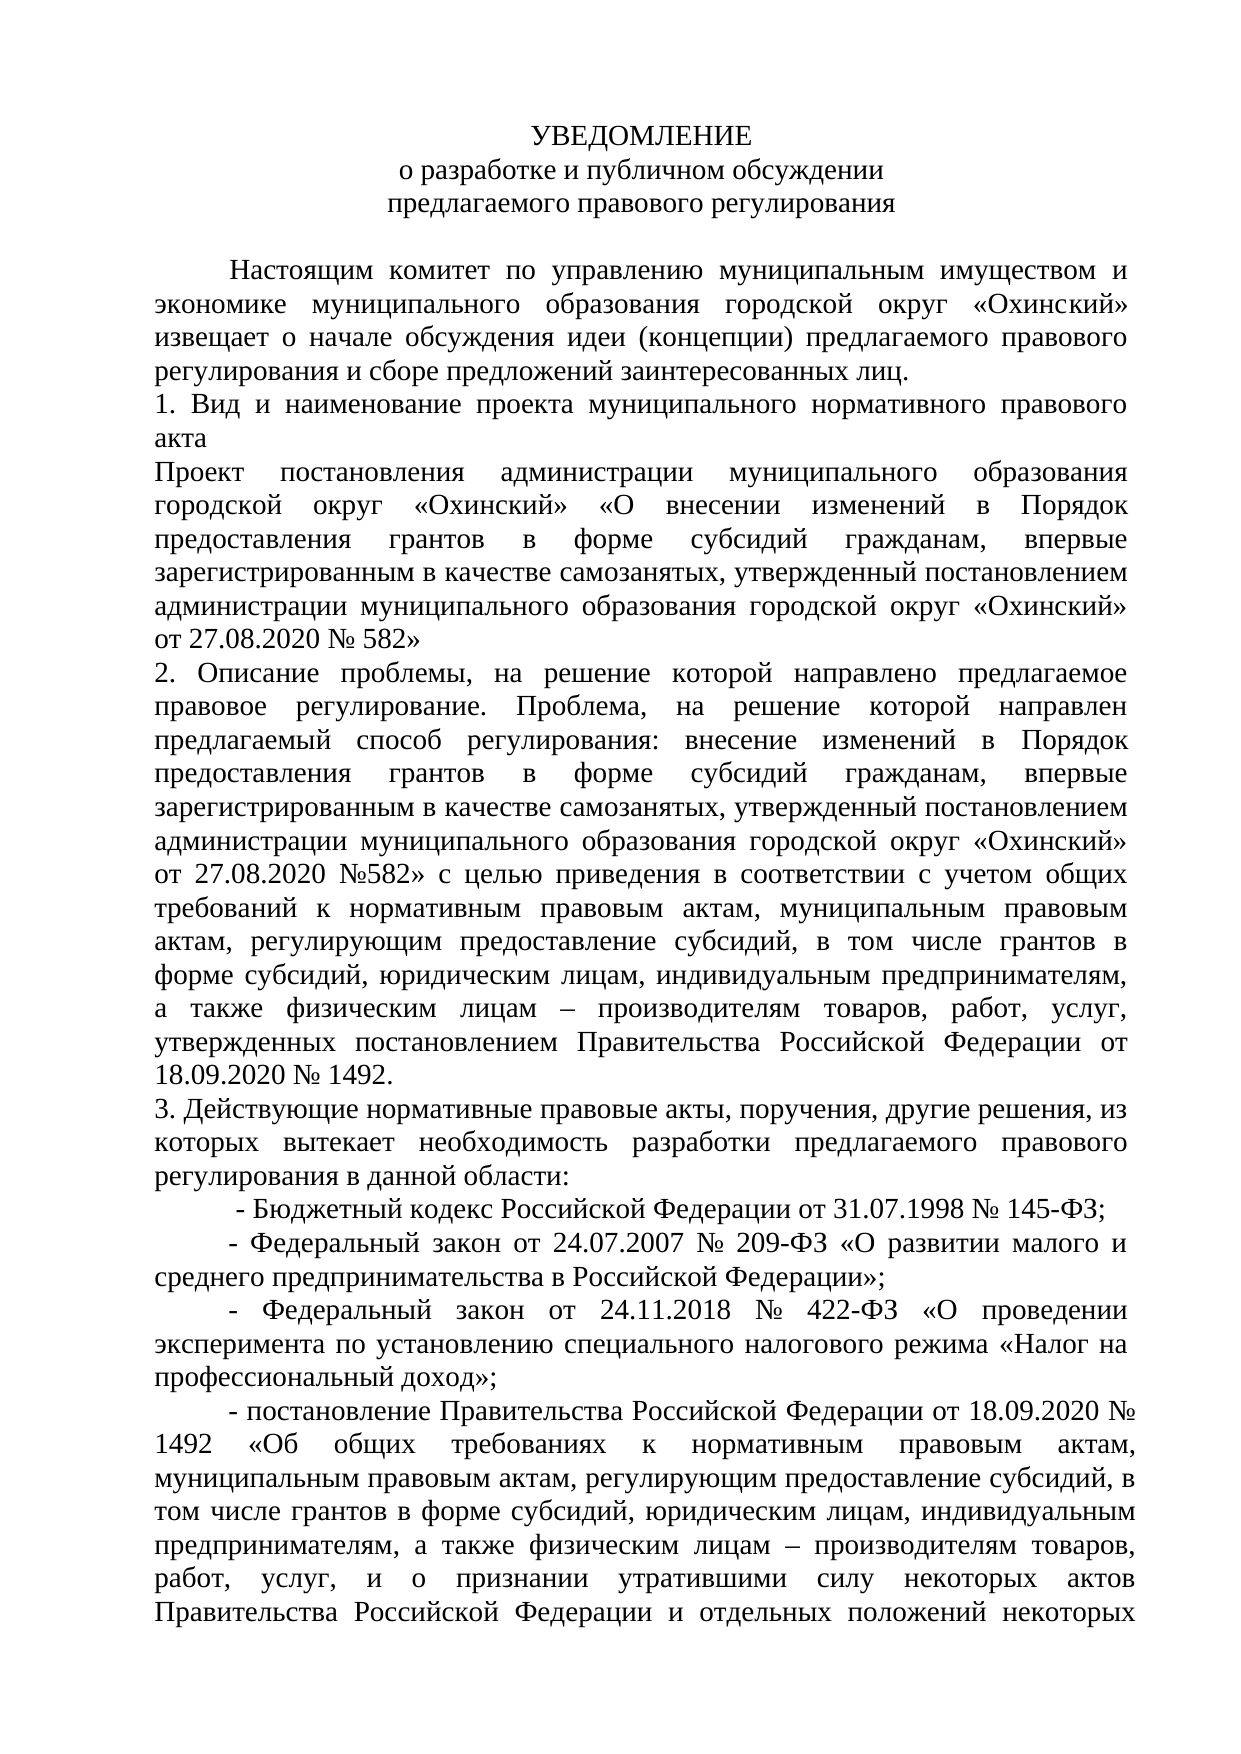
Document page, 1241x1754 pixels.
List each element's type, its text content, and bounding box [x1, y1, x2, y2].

text Настоящим комитет по управлению муниципальным имуществом и экономике муниципального образования городской округ «Охинский» извещает о начале обсуждения идеи (концепции) предлагаемого правового регулирования и сборе предложений заинтересованных лиц. [154, 252, 1128, 387]
text о разработке и публичном обсуждении [154, 152, 1128, 185]
text 1. Вид и наименование проекта муниципального нормативного правового акта [154, 387, 1128, 454]
text УВЕДОМЛЕНИЕ [154, 118, 1128, 152]
text - Бюджетный кодекс Российской Федерации от 31.07.1998 № 145-ФЗ; [154, 1192, 1128, 1225]
text 2. Описание проблемы, на решение которой направлено предлагаемое правовое регулирование. Проблема, на решение которой направлен предлагаемый способ регулирования: внесение изменений в Порядок предоставления грантов в форме субсидий гражданам, впервые зарегистрированным в качестве самозанятых, утвержденный постановлением администрации муниципального образования городской округ «Охинский» от 27.08.2020 №582» с целью приведения в соответствии с учетом общих требований к нормативным правовым актам, муниципальным правовым актам, регулирующим предоставление субсидий, в том числе грантов в форме субсидий, юридическим лицам, индивидуальным предпринимателям, а также физическим лицам – производителям товаров, работ, услуг, утвержденных постановлением Правительства Российской Федерации от 18.09.2020 № 1492. [154, 655, 1128, 1091]
text Проект постановления администрации муниципального образования городской округ «Охинский» «О внесении изменений в Порядок предоставления грантов в форме субсидий гражданам, впервые зарегистрированным в качестве самозанятых, утвержденный постановлением администрации муниципального образования городской округ «Охинский» от 27.08.2020 № 582» [154, 454, 1128, 655]
text - Федеральный закон от 24.11.2018 № 422-ФЗ «О проведении эксперимента по установлению специального налогового режима «Налог на профессиональный доход»; [154, 1292, 1128, 1393]
text предлагаемого правового регулирования [154, 185, 1128, 219]
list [154, 1393, 1137, 1628]
text 3. Действующие нормативные правовые акты, поручения, другие решения, из которых вытекает необходимость разработки предлагаемого правового регулирования в данной области: [154, 1091, 1128, 1192]
text - Федеральный закон от 24.07.2007 № 209-ФЗ «О развитии малого и среднего предпринимательства в Российской Федерации»; [154, 1225, 1128, 1292]
